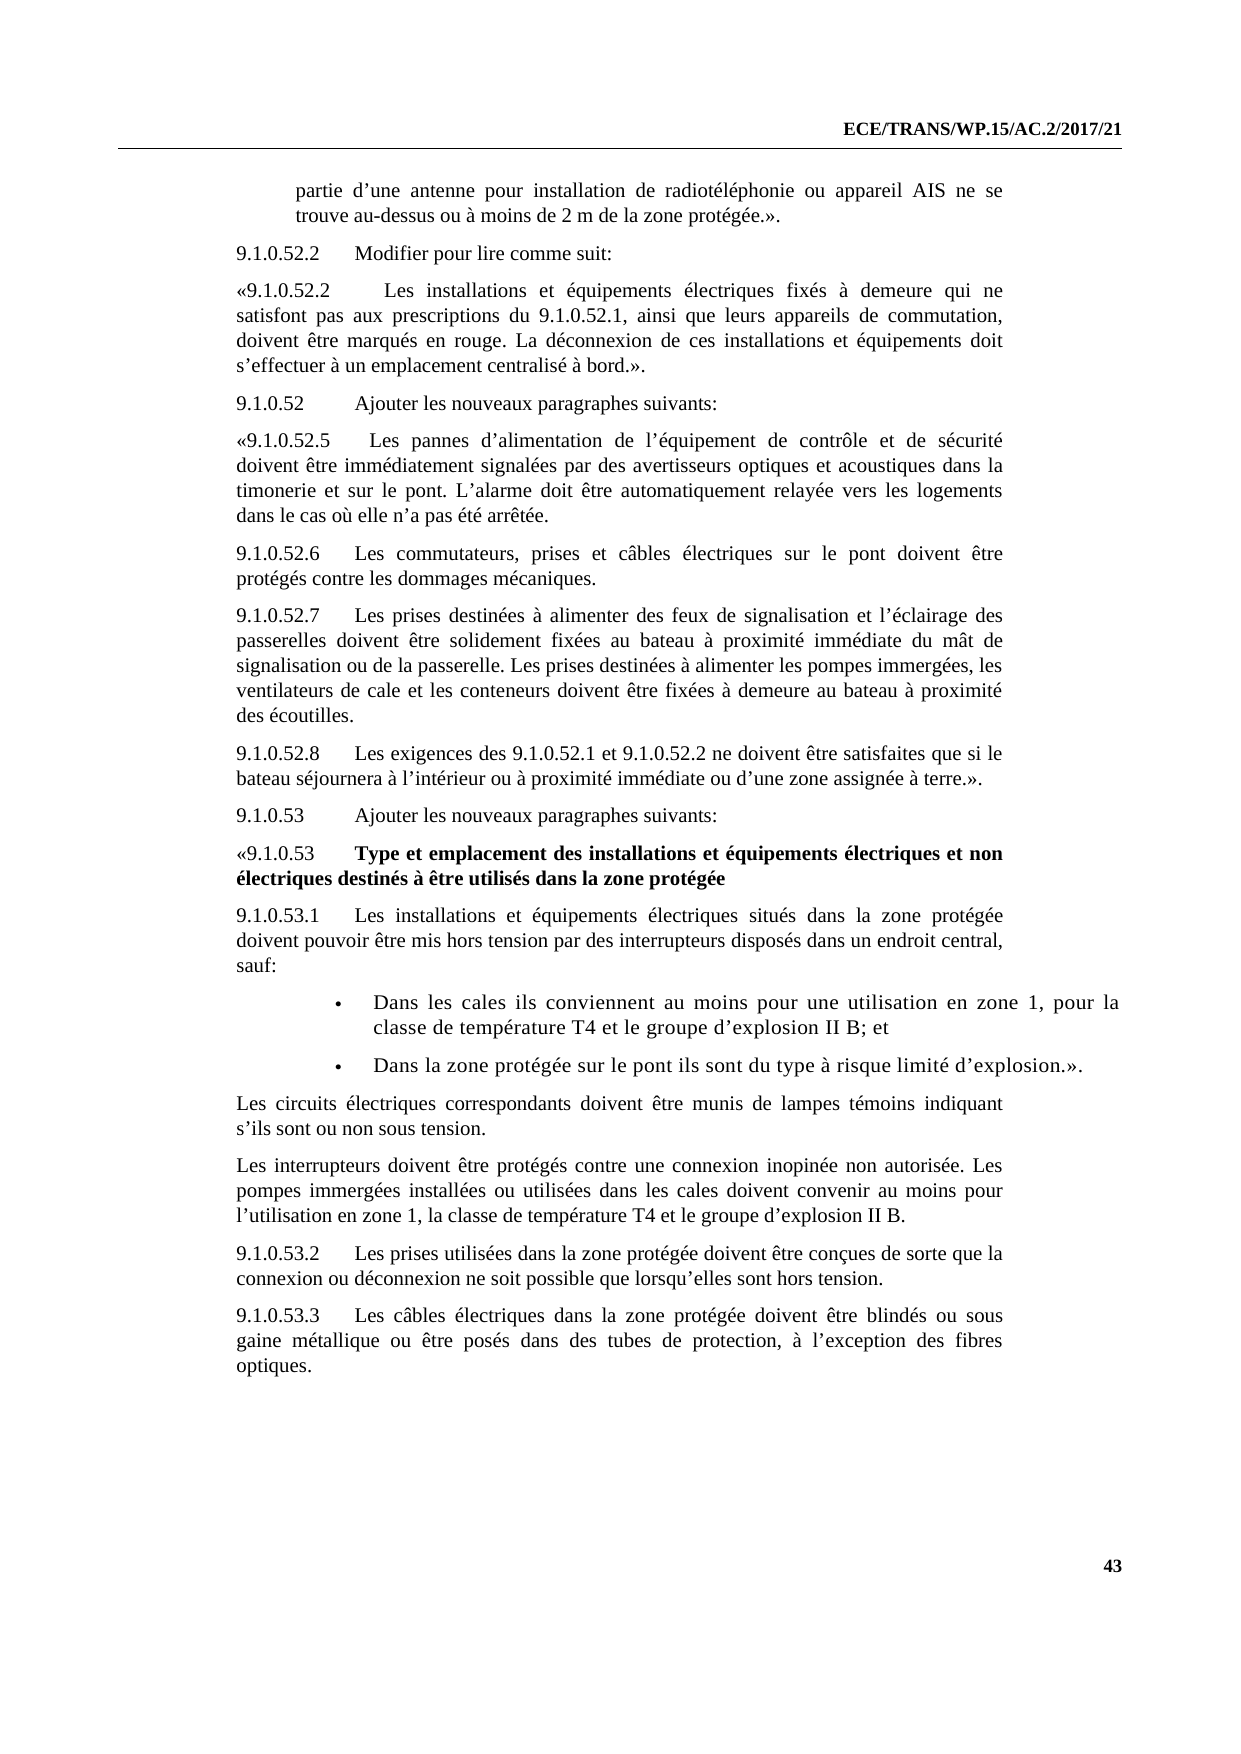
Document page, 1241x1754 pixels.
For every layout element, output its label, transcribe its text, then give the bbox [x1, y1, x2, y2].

text «9.1.0.53 Type et emplacement des installations et équipements électriques et non électriques destinés à être utilisés dans la zone protégée [236, 840, 1004, 890]
text 9.1.0.53.2 Les prises utilisées dans la zone protégée doivent être conçues de sorte que la connexion ou déconnexion ne soit possible que lorsqu’elles sont hors tension. [236, 1240, 1004, 1290]
text 9.1.0.52.8 Les exigences des 9.1.0.52.1 et 9.1.0.52.2 ne doivent être satisfaites que si le bateau séjournera à l’intérieur ou à proximité immédiate ou d’une zone assignée à terre.». [236, 740, 1004, 790]
text Dans les cales ils conviennent au moins pour une utilisation en zone 1, pour la classe de température T4 et le groupe d’explosion II B; et [336, 990, 1122, 1040]
text 9.1.0.52.2 Modifier pour lire comme suit: [236, 240, 1004, 265]
text 9.1.0.53.3 Les câbles électriques dans la zone protégée doivent être blindés ou sous gaine métallique ou être posés dans des tubes de protection, à l’exception des fibres optiques. [236, 1302, 1004, 1377]
text Les circuits électriques correspondants doivent être munis de lampes témoins indiquant s’ils sont ou non sous tension. [236, 1090, 1004, 1140]
text 9.1.0.53.1 Les installations et équipements électriques situés dans la zone protégée doivent pouvoir être mis hors tension par des interrupteurs disposés dans un endroit central, sauf: [236, 902, 1004, 977]
text 9.1.0.52.7 Les prises destinées à alimenter des feux de signalisation et l’éclairage des passerelles doivent être solidement fixées au bateau à proximité immédiate du mât de signalisation ou de la passerelle. Les prises destinées à alimenter les pompes immergées, les ventilateurs de cale et les conteneurs doivent être fixées à demeure au bateau à proximité des écoutilles. [236, 602, 1004, 727]
text 9.1.0.52.6 Les commutateurs, prises et câbles électriques sur le pont doivent être protégés contre les dommages mécaniques. [236, 540, 1004, 590]
text 9.1.0.52 Ajouter les nouveaux paragraphes suivants: [236, 390, 1004, 415]
text «9.1.0.52.5 Les pannes d’alimentation de l’équipement de contrôle et de sécurité doivent être immédiatement signalées par des avertisseurs optiques et acoustiques dans la timonerie et sur le pont. L’alarme doit être automatiquement relayée vers les logements dans le cas où elle n’a pas été arrêtée. [236, 427, 1004, 527]
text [236, 177, 1004, 227]
text 9.1.0.53 Ajouter les nouveaux paragraphes suivants: [236, 802, 1004, 827]
text «9.1.0.52.2 Les installations et équipements électriques fixés à demeure qui ne satisfont pas aux prescriptions du 9.1.0.52.1, ainsi que leurs appareils de commutation, doivent être marqués en rouge. La déconnexion de ces installations et équipements doit s’effectuer à un emplacement centralisé à bord.». [236, 277, 1004, 377]
text Les interrupteurs doivent être protégés contre une connexion inopinée non autorisée. Les pompes immergées installées ou utilisées dans les cales doivent convenir au moins pour l’utilisation en zone 1, la classe de température T4 et le groupe d’explosion II B. [236, 1152, 1004, 1227]
text Dans la zone protégée sur le pont ils sont du type à risque limité d’explosion.». [336, 1052, 1122, 1077]
